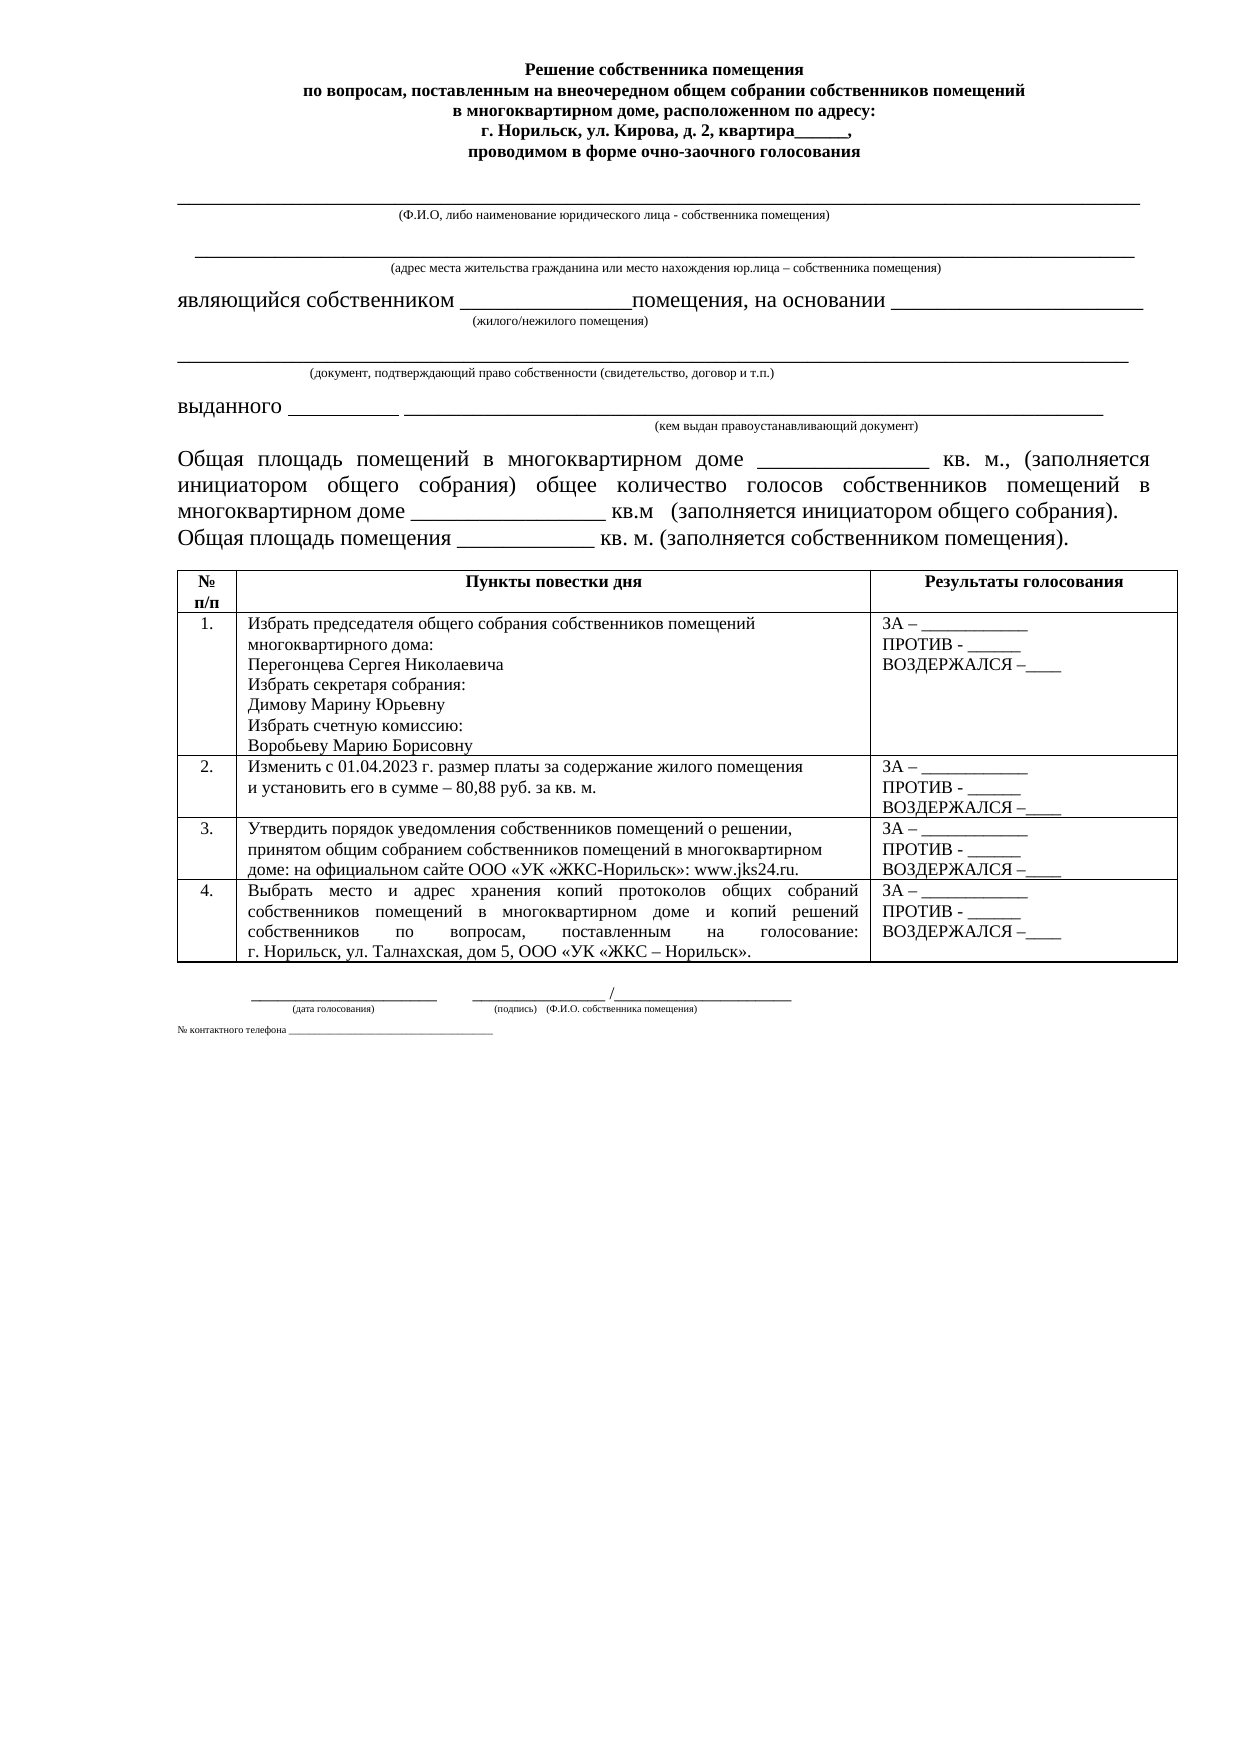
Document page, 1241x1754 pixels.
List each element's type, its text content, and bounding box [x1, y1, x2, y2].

text Общая площадь помещений в многоквартирном доме _______________ кв. м., (заполняется инициатором общего собрания) общее количество голосов собственников помещений в многоквартирном доме _________________ кв.м (заполняется инициатором общего собрания). [177, 444, 1152, 524]
table_cell ЗА – ____________ ПРОТИВ - ______ ВОЗДЕРЖАЛСЯ –____ [871, 880, 1177, 961]
table_cell Выбрать место и адрес хранения копий протоколов общих собраний собственников помещений в многоквартирном доме и копий решений собственников по вопросам, поставленным на голосование: г. Норильск, ул. Талнахская, дом 5, ООО «УК «ЖКС – Норильск». [237, 880, 870, 961]
table_header Пункты повестки дня [237, 571, 870, 612]
table_cell Избрать председателя общего собрания собственников помещений многоквартирного дома: Перегонцева Сергея Николаевича Избрать секретаря собрания: Димову Марину Юрьевну Избрать счетную комиссию: Воробьеву Марию Борисовну [237, 613, 870, 755]
text Решение собственника помещения [177, 59, 1152, 79]
text Общая площадь помещения ____________ кв. м. (заполняется собственником помещения). [177, 524, 1152, 550]
table_header № п/п [178, 571, 236, 612]
table_cell ЗА – ____________ ПРОТИВ - ______ ВОЗДЕРЖАЛСЯ –____ [871, 756, 1177, 817]
text __________________________________________________________________________________ [177, 234, 1152, 260]
text выданного _____________________________________________________________ [177, 392, 1152, 418]
text (кем выдан правоустанавливающий документ) [177, 418, 1152, 444]
text _____________________ _______________ /____________________ [177, 983, 1152, 1003]
text № контактного телефона ________________________________________ [177, 1023, 1152, 1044]
table_cell Изменить с 01.04.2023 г. размер платы за содержание жилого помещения и установить его в сумме – 80,88 руб. за кв. м. [237, 756, 870, 817]
text проводимом в форме очно-заочного голосования [177, 140, 1152, 161]
text ___________________________________________________________________________________ [177, 339, 1152, 366]
text (Ф.И.О, либо наименование юридического лица - собственника помещения) [177, 207, 1152, 234]
text являющийся собственником _______________помещения, на основании ______________________ [177, 286, 1152, 313]
text ____________________________________________________________________________________ [177, 181, 1152, 207]
table_cell 2. [178, 756, 236, 817]
text г. Норильск, ул. Кирова, д. 2, квартира______, [177, 120, 1152, 140]
table_cell 1. [178, 613, 236, 755]
table_cell ЗА – ____________ ПРОТИВ - ______ ВОЗДЕРЖАЛСЯ –____ [871, 613, 1177, 755]
text (адрес места жительства гражданина или место нахождения юр.лица – собственника помещения) [177, 260, 1152, 286]
text (документ, подтверждающий право собственности (свидетельство, договор и т.п.) [177, 366, 1152, 392]
text в многоквартирном доме, расположенном по адресу: [177, 100, 1152, 120]
table_cell ЗА – ____________ ПРОТИВ - ______ ВОЗДЕРЖАЛСЯ –____ [871, 818, 1177, 879]
text (дата голосования) (подпись) (Ф.И.О. собственника помещения) [177, 1003, 1152, 1023]
table_cell 3. [178, 818, 236, 879]
table_cell Утвердить порядок уведомления собственников помещений о решении, принятом общим собранием собственников помещений в многоквартирном доме: на официальном сайте ООО «УК «ЖКС-Норильск»: www.jks24.ru. [237, 818, 870, 879]
table_cell 4. [178, 880, 236, 961]
table_header Результаты голосования [871, 571, 1177, 612]
text (жилого/нежилого помещения) [177, 313, 1152, 339]
text по вопросам, поставленным на внеочередном общем собрании собственников помещений [177, 79, 1152, 100]
